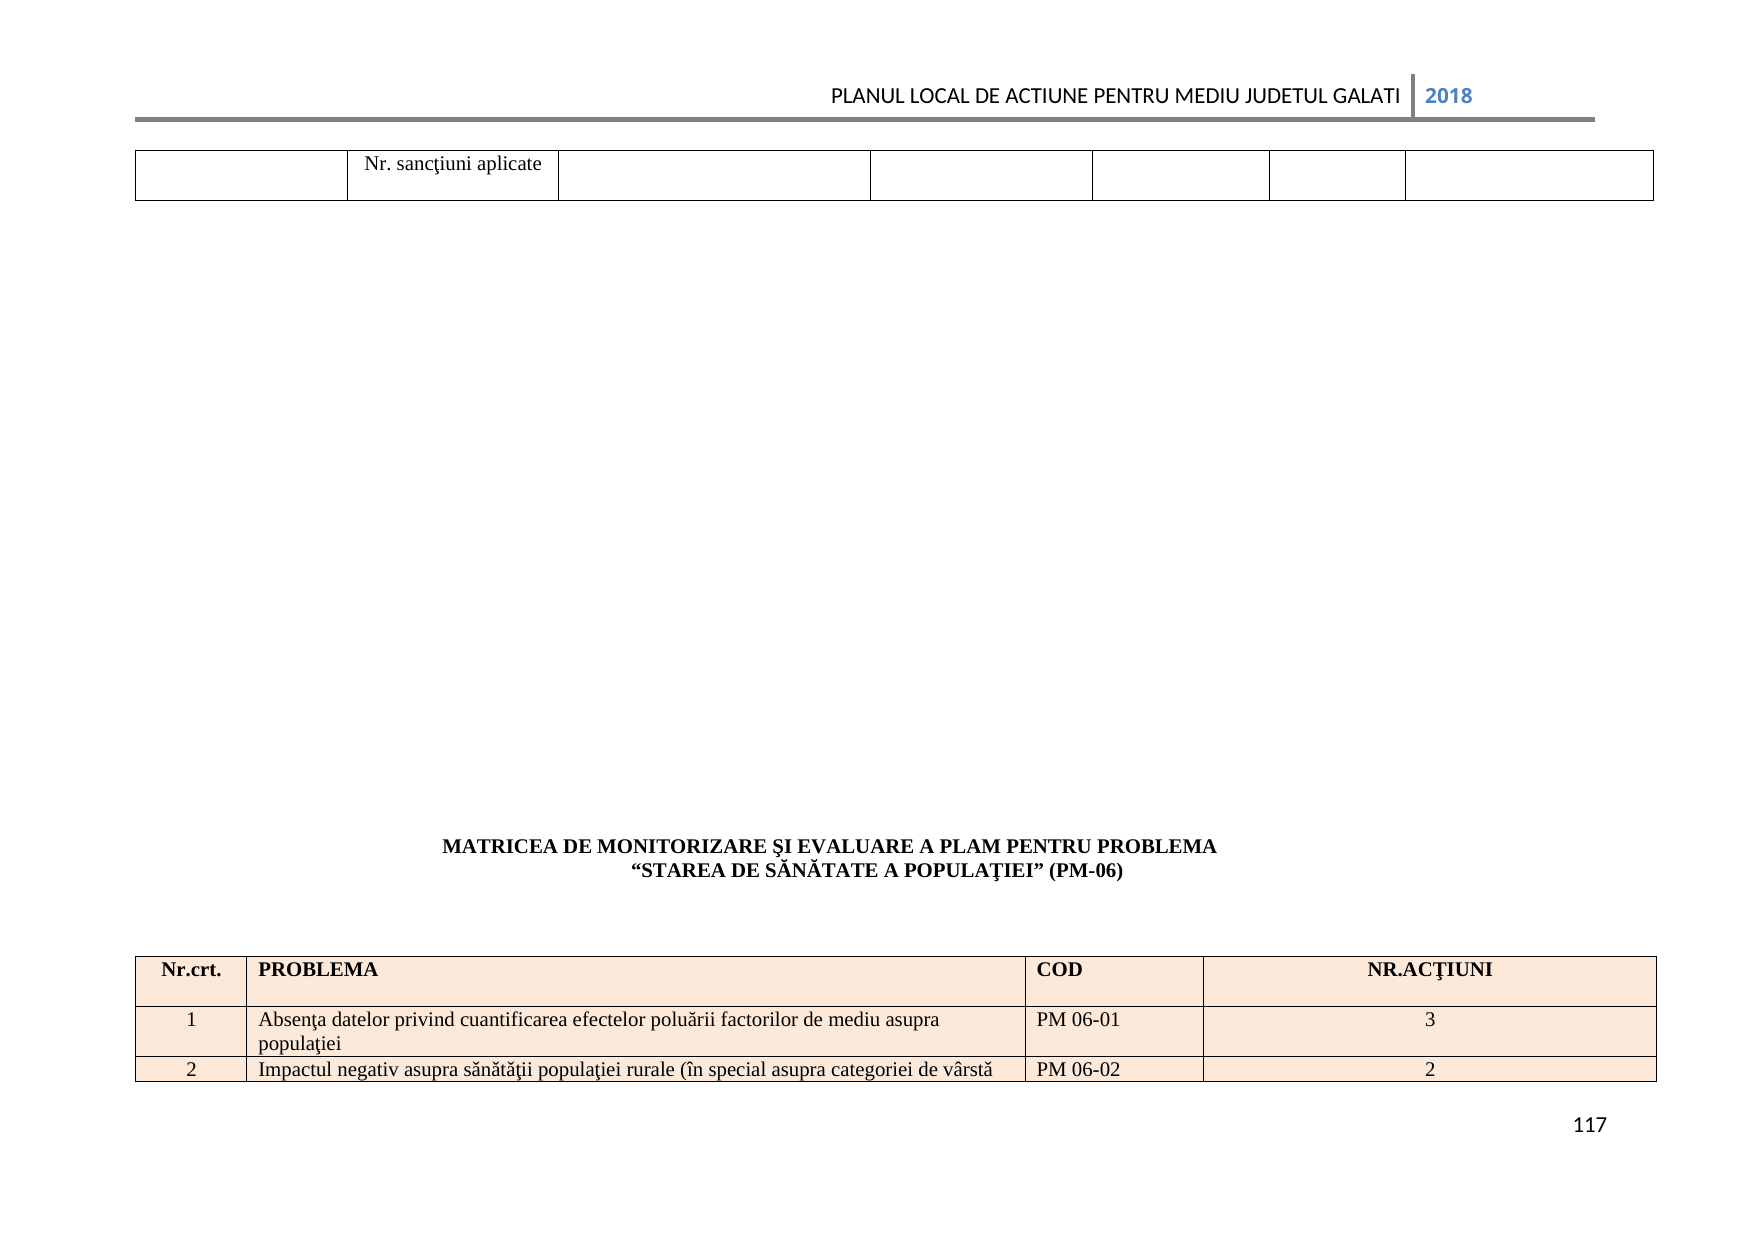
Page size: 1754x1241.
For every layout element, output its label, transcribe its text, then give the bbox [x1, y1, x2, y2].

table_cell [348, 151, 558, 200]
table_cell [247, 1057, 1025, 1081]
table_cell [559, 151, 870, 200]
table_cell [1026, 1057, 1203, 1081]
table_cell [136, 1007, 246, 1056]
text MATRICEA DE MONITORIZARE ŞI EVALUARE A PLAM PENTRU PROBLEMA [368, 833, 1607, 858]
text “STAREA DE SĂNĂTATE A POPULAŢIEI” (PM-06) [147, 858, 1607, 882]
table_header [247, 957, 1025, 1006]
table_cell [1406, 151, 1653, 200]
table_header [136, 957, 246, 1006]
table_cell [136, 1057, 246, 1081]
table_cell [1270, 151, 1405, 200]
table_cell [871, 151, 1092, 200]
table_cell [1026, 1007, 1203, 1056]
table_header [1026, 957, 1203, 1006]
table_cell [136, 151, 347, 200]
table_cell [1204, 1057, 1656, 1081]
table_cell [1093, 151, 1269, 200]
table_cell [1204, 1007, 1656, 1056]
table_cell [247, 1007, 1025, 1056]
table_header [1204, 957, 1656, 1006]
